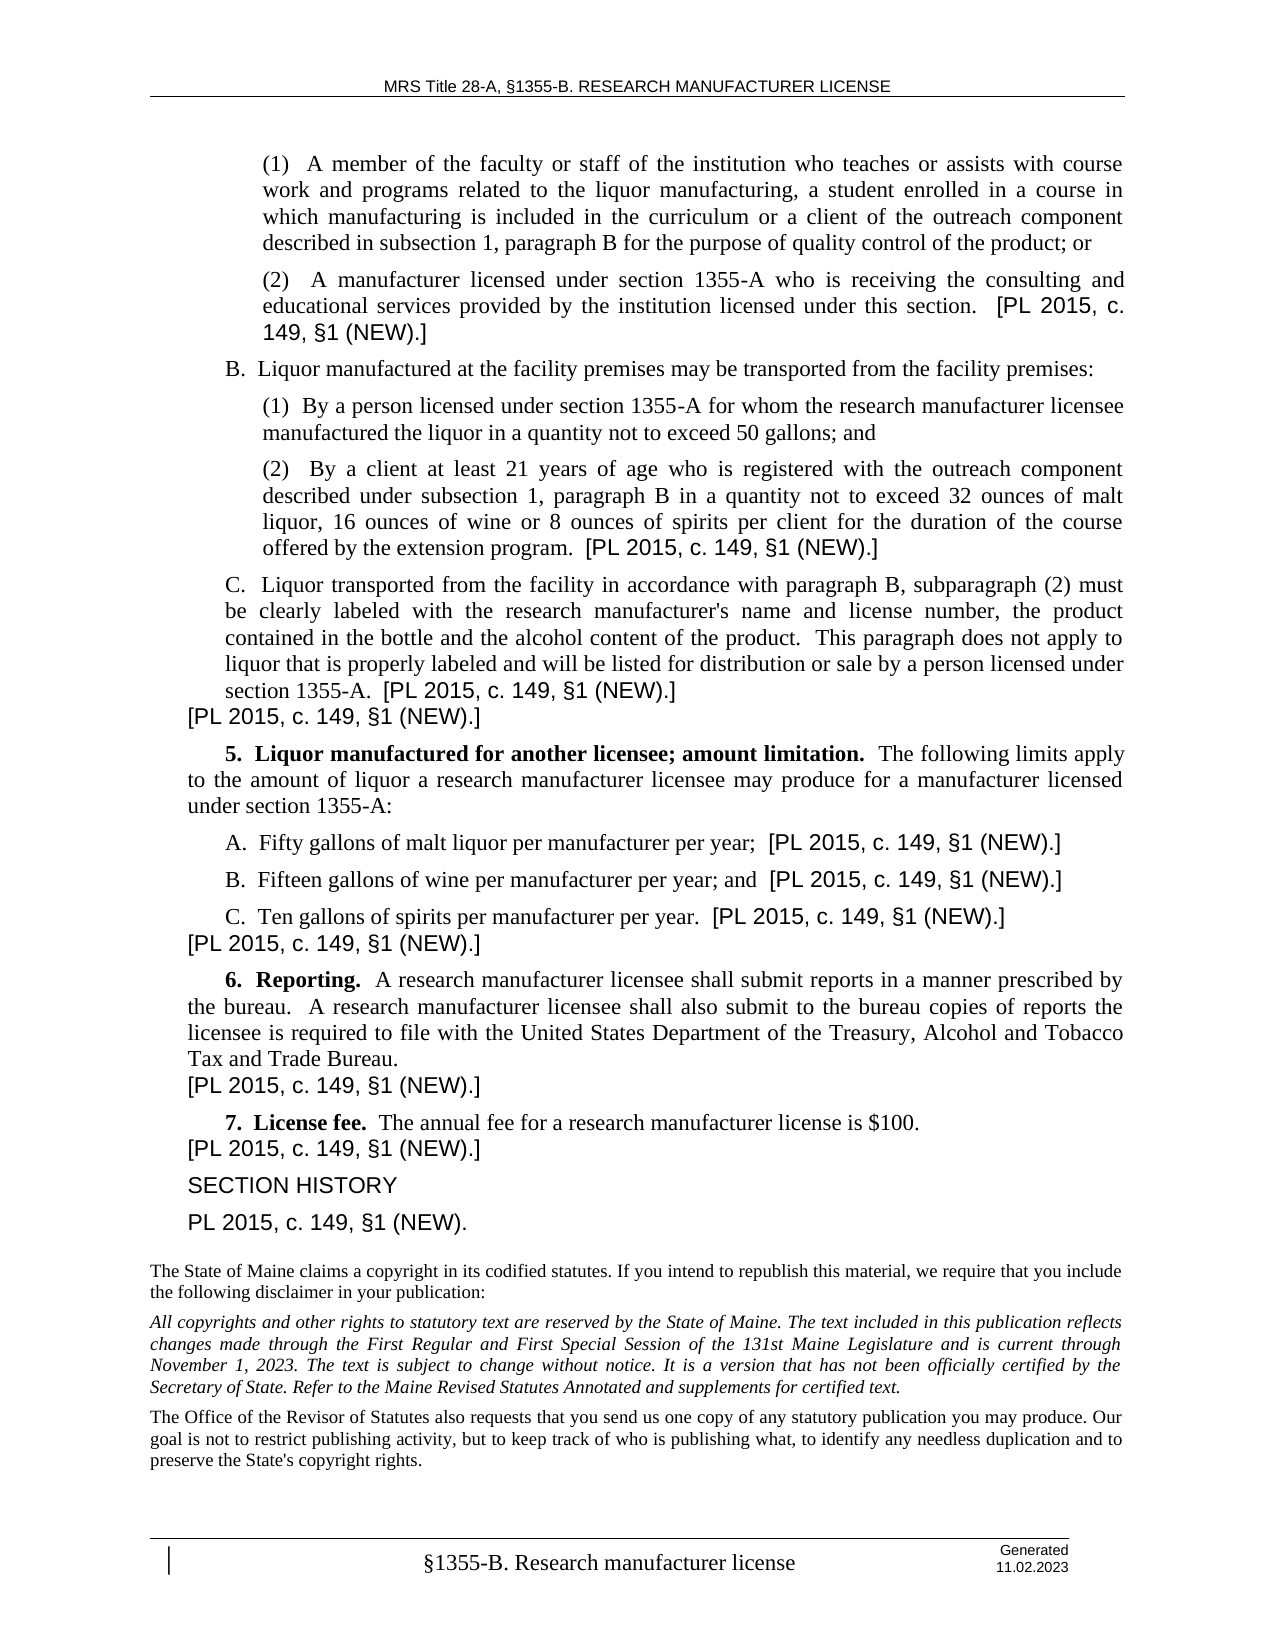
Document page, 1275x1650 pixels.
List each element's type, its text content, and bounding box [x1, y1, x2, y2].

text SECTION HISTORY [187, 1172, 1125, 1198]
text C. Liquor transported from the facility in accordance with paragraph B, subparagraph (2) must be clearly labeled with the research manufacturer's name and license number, the product contained in the bottle and the alcohol content of the product. This paragraph does not apply to liquor that is properly labeled and will be listed for distribution or sale by a person licensed under section 1355‑A. [PL 2015, c. 149, §1 (NEW).] [225, 571, 1125, 703]
text (2) By a client at least 21 years of age who is registered with the outreach component described under subsection 1, paragraph B in a quantity not to exceed 32 ounces of malt liquor, 16 ounces of wine or 8 ounces of spirits per client for the duration of the course offered by the extension program. [PL 2015, c. 149, §1 (NEW).] [262, 455, 1125, 561]
text (2) A manufacturer licensed under section 1355‑A who is receiving the consulting and educational services provided by the institution licensed under this section. [PL 2015, c. 149, §1 (NEW).] [262, 266, 1125, 345]
text B. Liquor manufactured at the facility premises may be transported from the facility premises: [225, 355, 1125, 382]
text 5. Liquor manufactured for another licensee; amount limitation. The following limits apply to the amount of liquor a research manufacturer licensee may produce for a manufacturer licensed under section 1355‑A: [187, 740, 1125, 819]
text [PL 2015, c. 149, §1 (NEW).] [187, 1072, 1125, 1098]
text [PL 2015, c. 149, §1 (NEW).] [187, 929, 1125, 956]
text 6. Reporting. A research manufacturer licensee shall submit reports in a manner prescribed by the bureau. A research manufacturer licensee shall also submit to the bureau copies of reports the licensee is required to file with the United States Department of the Treasury, Alcohol and Tobacco Tax and Trade Bureau. [187, 966, 1125, 1072]
text The Office of the Revisor of Statutes also requests that you send us one copy of any statutory publication you may produce. Our goal is not to restrict publishing activity, but to keep track of who is publishing what, to identify any needless duplication and to preserve the State's copyright rights. [150, 1406, 1125, 1471]
text 7. License fee. The annual fee for a research manufacturer license is $100. [187, 1108, 1125, 1135]
text [PL 2015, c. 149, §1 (NEW).] [187, 1135, 1125, 1161]
text PL 2015, c. 149, §1 (NEW). [187, 1208, 1125, 1235]
text C. Ten gallons of spirits per manufacturer per year. [PL 2015, c. 149, §1 (NEW).] [225, 903, 1125, 929]
text [PL 2015, c. 149, §1 (NEW).] [187, 703, 1125, 729]
text (1) By a person licensed under section 1355‑A for whom the research manufacturer licensee manufactured the liquor in a quantity not to exceed 50 gallons; and [262, 392, 1125, 445]
text The State of Maine claims a copyright in its codified statutes. If you intend to republish this material, we require that you include the following disclaimer in your publication: [150, 1260, 1125, 1303]
text A. Fifty gallons of malt liquor per manufacturer per year; [PL 2015, c. 149, §1 (NEW).] [225, 829, 1125, 856]
text B. Fifteen gallons of wine per manufacturer per year; and [PL 2015, c. 149, §1 (NEW).] [225, 866, 1125, 893]
text All copyrights and other rights to statutory text are reserved by the State of Maine. The text included in this publication reflects changes made through the First Regular and First Special Session of the 131st Maine Legislature and is current through November 1, 2023 . The text is subject to change without notice. It is a version that has not been officially certified by the Secretary of State. Refer to the Maine Revised Statutes Annotated and supplements for certified text. [150, 1311, 1125, 1397]
text (1) A member of the faculty or staff of the institution who teaches or assists with course work and programs related to the liquor manufacturing, a student enrolled in a course in which manufacturing is included in the curriculum or a client of the outreach component described in subsection 1, paragraph B for the purpose of quality control of the product; or [262, 150, 1125, 255]
